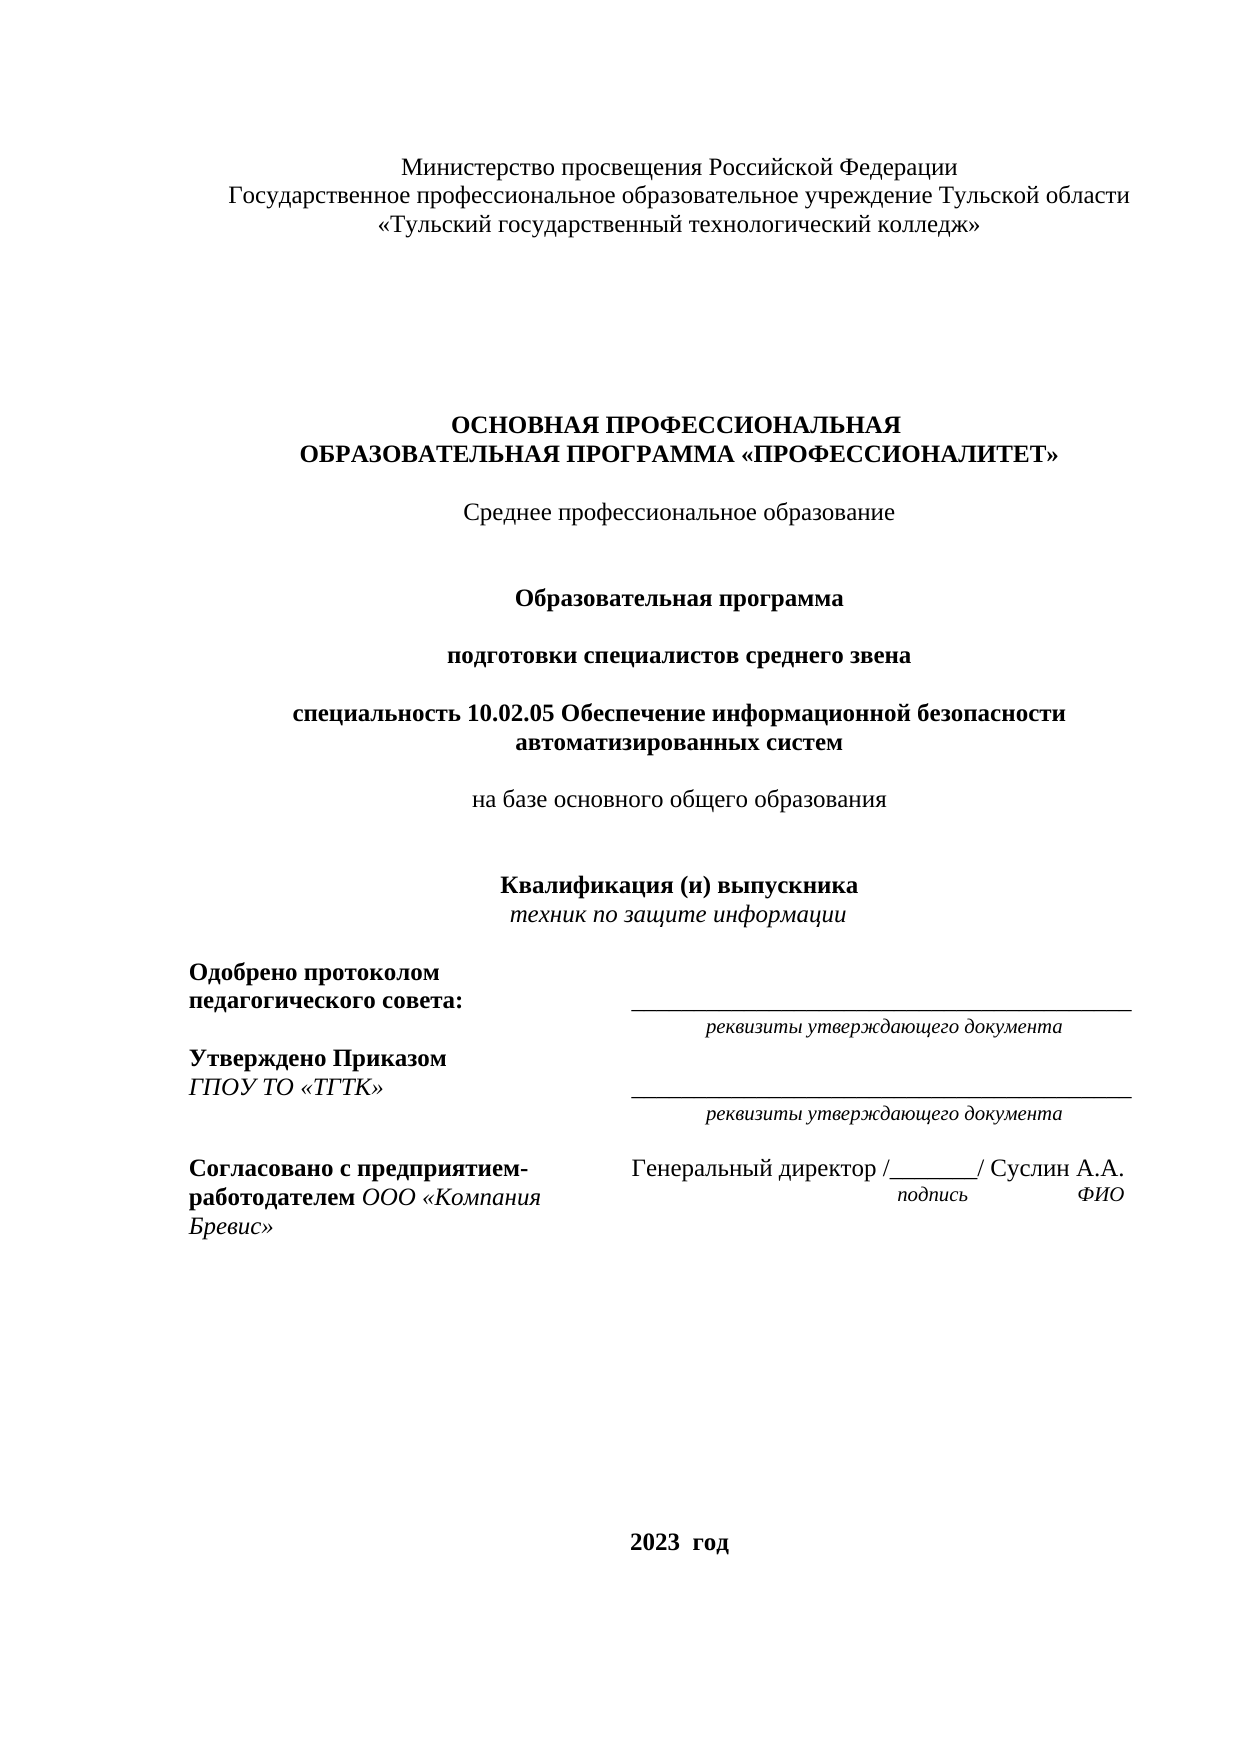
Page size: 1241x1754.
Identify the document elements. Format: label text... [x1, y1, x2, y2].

table_header Одобрено протоколом педагогического совета: [177, 957, 620, 1043]
text ОСНОВНАЯ ПРОФЕССИОНАЛЬНАЯ ОБРАЗОВАТЕЛЬНАЯ ПРОГРАММА «ПРОФЕССИОНАЛИТЕТ» [177, 410, 1181, 468]
table_cell ________________________________________ реквизиты утверждающего документа [620, 1043, 1150, 1153]
text подготовки специалистов среднего звена [177, 612, 1181, 669]
text специальность 10.02.05 Обеспечение информационной безопасности автоматизированных систем [177, 698, 1181, 755]
table_cell Генеральный директор /_______/ Суслин А.А. подпись ФИО [620, 1153, 1150, 1239]
text на базе основного общего образования [177, 784, 1181, 813]
text Министерство просвещения Российской Федерации [177, 152, 1181, 180]
text Государственное профессиональное образовательное учреждение Тульской области «Тульский государственный технологический колледж» [177, 180, 1181, 238]
text Квалификация (и) выпускника [177, 870, 1181, 899]
table_cell Утверждено Приказом ГПОУ ТО «ТГТК» [177, 1043, 620, 1153]
text Среднее профессиональное образование [177, 497, 1181, 525]
text 2023 год [177, 1527, 1181, 1556]
text Образовательная программа [177, 583, 1181, 612]
text техник по защите информации [177, 899, 1181, 928]
table_header ________________________________________ реквизиты утверждающего документа [620, 957, 1150, 1043]
table_cell Согласовано с предприятием-работодателем ООО «Компания Бревис» [177, 1153, 620, 1239]
